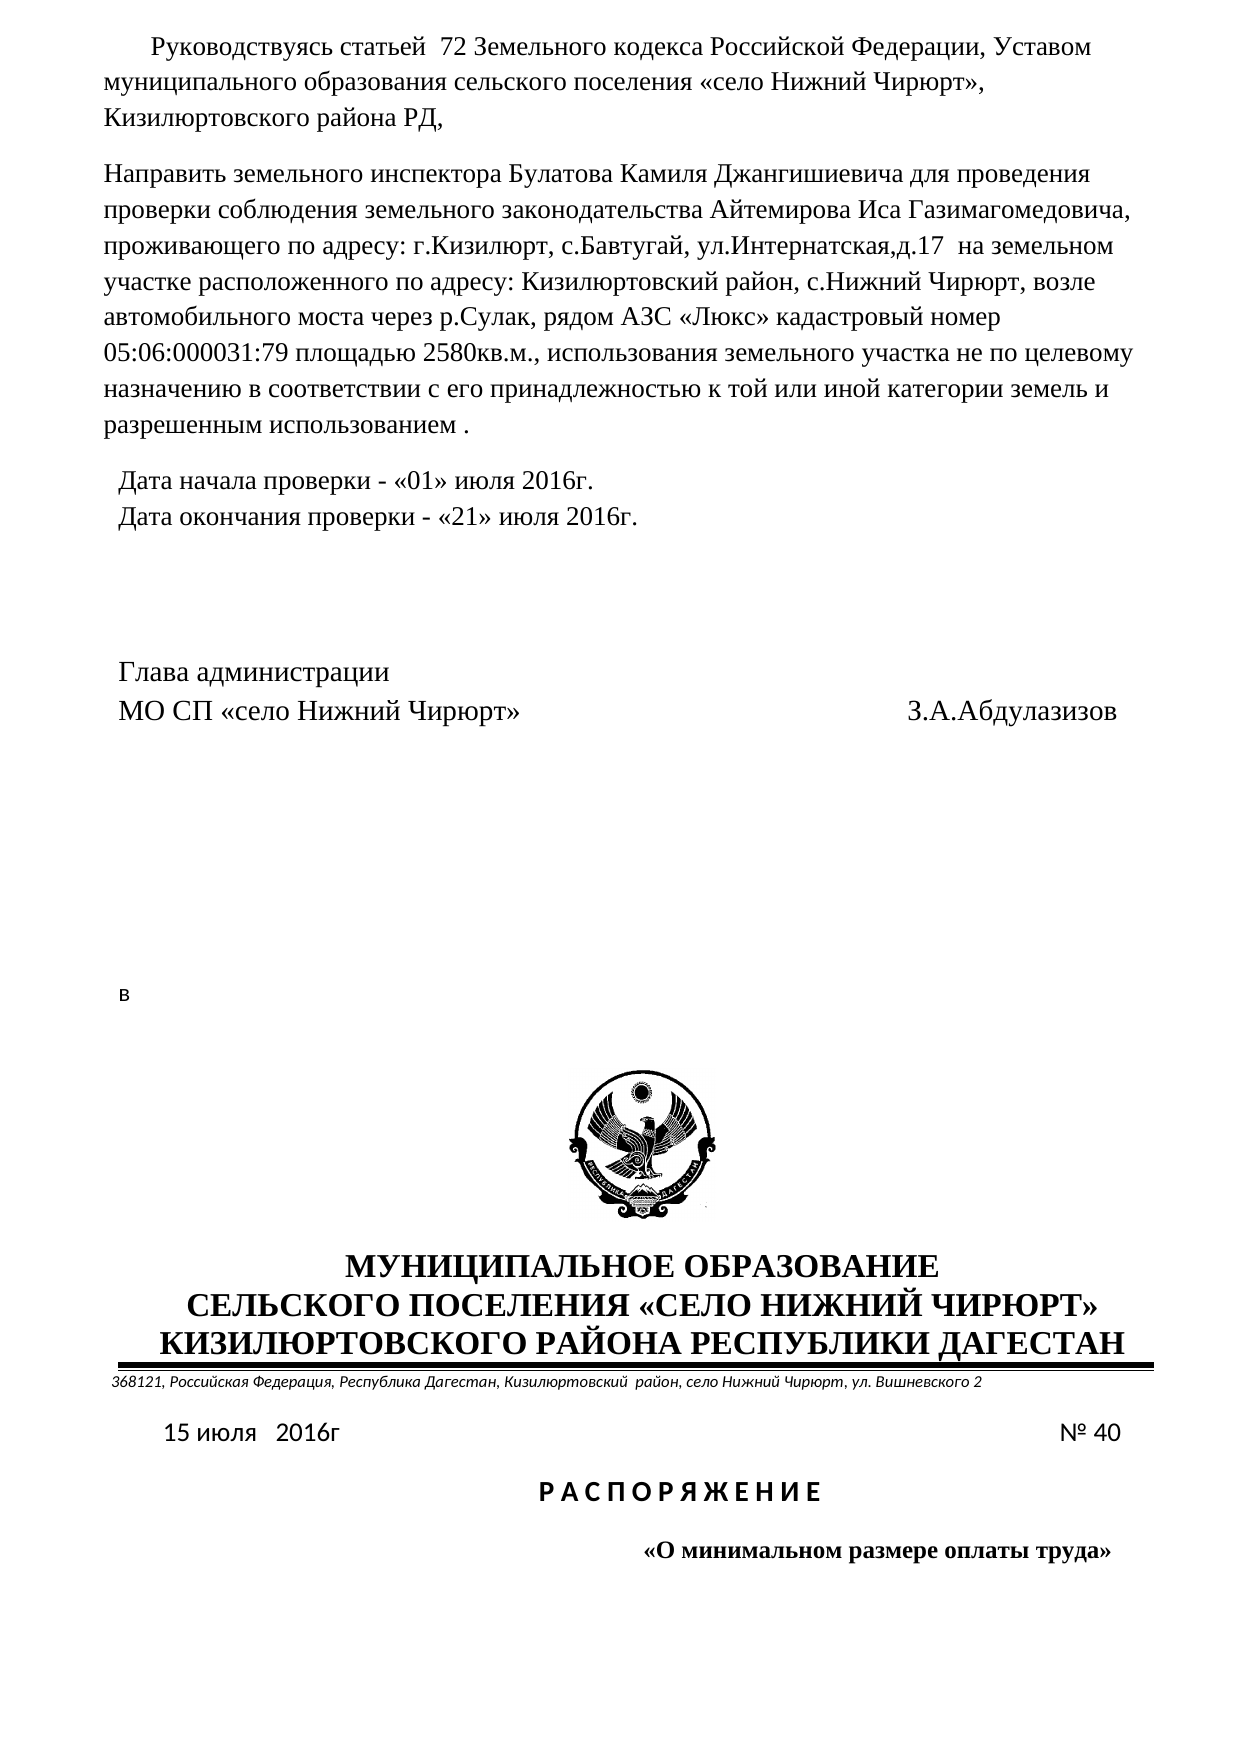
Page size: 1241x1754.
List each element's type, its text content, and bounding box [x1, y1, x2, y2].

text Руководствуясь статьей 72 Земельного кодекса Российской Федерации, Уставом муниципального образования сельского поселения «село Нижний Чирюрт», Кизилюртовского района РД, [103, 29, 1167, 132]
text СЕЛЬСКОГО ПОСЕЛЕНИЯ «СЕЛО НИЖНИЙ ЧИРЮРТ» КИЗИЛЮРТОВСКОГО РАЙОНА РЕСПУБЛИКИ ДАГЕСТАН [118, 1285, 1167, 1362]
picture [568, 1068, 717, 1222]
text в [118, 977, 1167, 1008]
text Р А С П О Р Я Ж Е Н И Е [118, 1473, 1167, 1509]
text Глава администрации [118, 654, 1167, 688]
text МУНИЦИПАЛЬНОЕ ОБРАЗОВАНИЕ [118, 1247, 1167, 1285]
text Дата начала проверки - «01» июля 2016г. [118, 464, 1167, 495]
table_header 368121, Российская Федерация, Республика Дагестан, Кизилюртовский район, село Нижний Чирюрт, ул. Вишневского 2 15 июля 2016г № 40 [118, 1371, 1154, 1473]
text Направить земельного инспектора Булатова Камиля Джангишиевича для проведения проверки соблюдения земельного законодательства Айтемирова Иса Газимагомедовича, проживающего по адресу: г.Кизилюрт, с.Бавтугай, ул.Интернатская,д.17 на земельном участке расположенного по адресу: Кизилюртовский район, с.Нижний Чирюрт, возле автомобильного моста через р.Сулак, рядом АЗС «Люкс» кадастровый номер 05:06:000031:79 площадью 2580кв.м., использования земельного участка не по целевому назначению в соответствии с его принадлежностью к той или иной категории земель и разрешенным использованием . [103, 158, 1167, 439]
text МО СП «село Нижний Чирюрт» З.А.Абдулазизов [118, 693, 1167, 727]
text Дата окончания проверки - «21» июля 2016г. [118, 500, 1167, 531]
text «О минимальном размере оплаты труда» [118, 1535, 1167, 1563]
